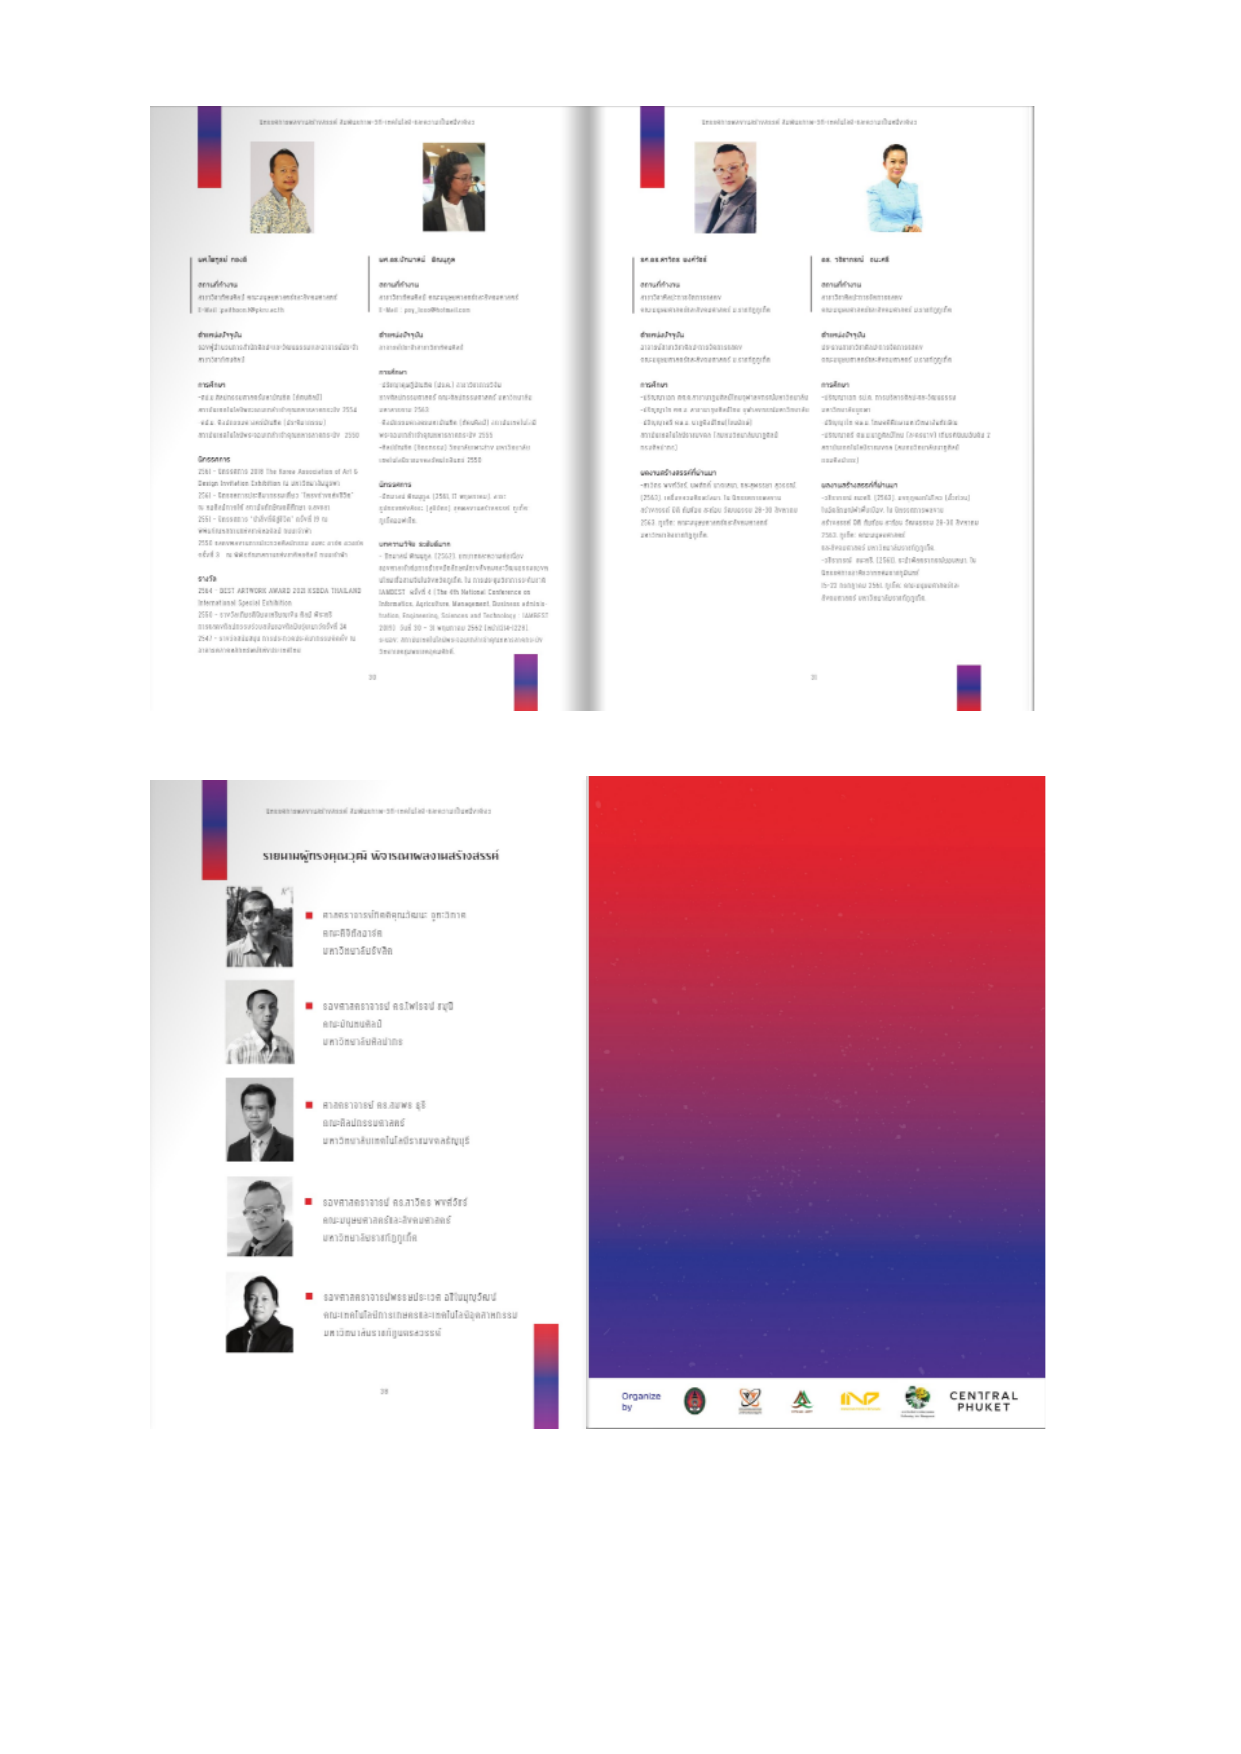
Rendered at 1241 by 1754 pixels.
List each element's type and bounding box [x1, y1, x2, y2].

picture [150, 106, 1035, 711]
picture [150, 776, 1046, 1429]
